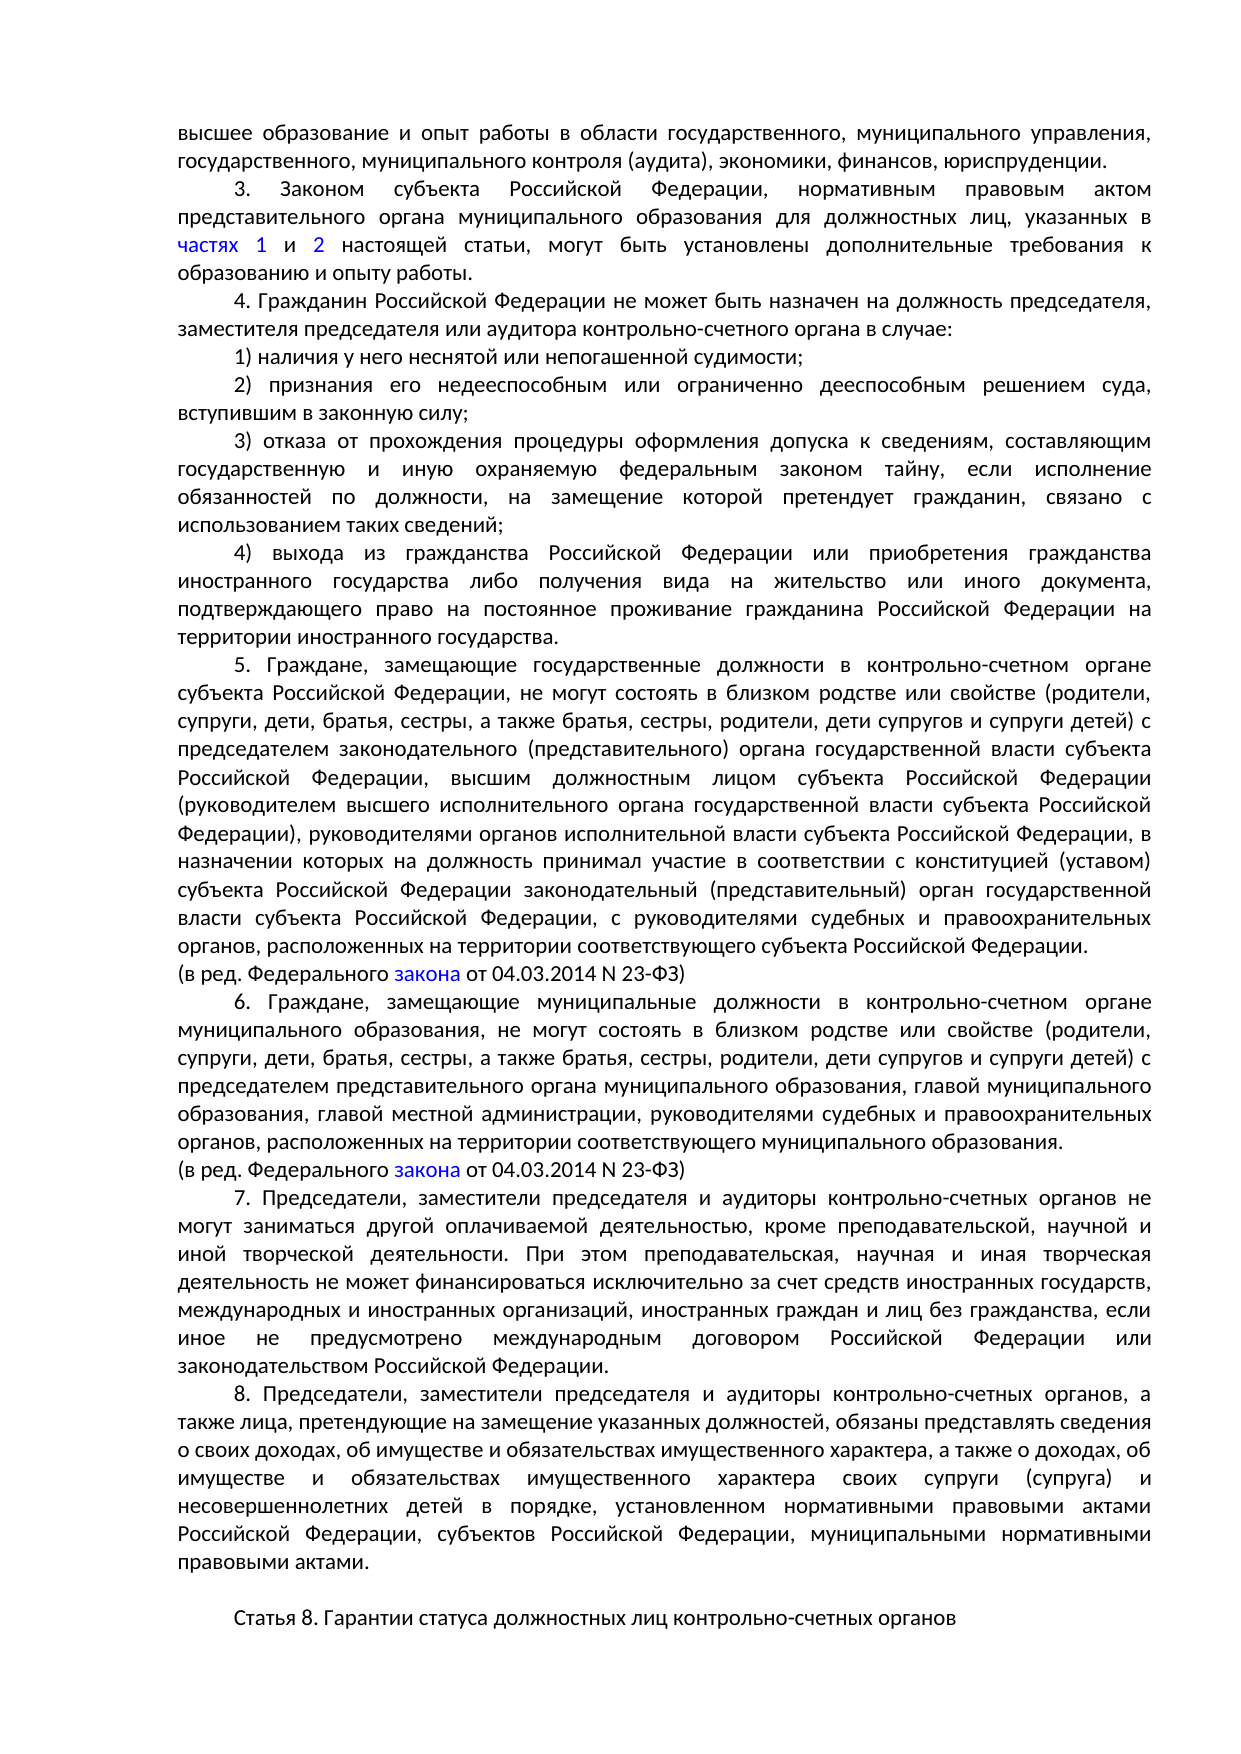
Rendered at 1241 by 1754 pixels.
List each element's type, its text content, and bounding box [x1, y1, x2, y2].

text 2) признания его недееспособным или ограниченно дееспособным решением суда, вступившим в законную силу; [177, 370, 1152, 426]
text (в ред. Федерального закона от 04.03.2014 N 23-ФЗ) [177, 959, 1152, 987]
text 6. Граждане, замещающие муниципальные должности в контрольно-счетном органе муниципального образования, не могут состоять в близком родстве или свойстве (родители, супруги, дети, братья, сестры, а также братья, сестры, родители, дети супругов и супруги детей) с председателем представительного органа муниципального образования, главой муниципального образования, главой местной администрации, руководителями судебных и правоохранительных органов, расположенных на территории соответствующего муниципального образования. [177, 987, 1152, 1155]
text 5. Граждане, замещающие государственные должности в контрольно-счетном органе субъекта Российской Федерации, не могут состоять в близком родстве или свойстве (родители, супруги, дети, братья, сестры, а также братья, сестры, родители, дети супругов и супруги детей) с председателем законодательного (представительного) органа государственной власти субъекта Российской Федерации, высшим должностным лицом субъекта Российской Федерации (руководителем высшего исполнительного органа государственной власти субъекта Российской Федерации), руководителями органов исполнительной власти субъекта Российской Федерации, в назначении которых на должность принимал участие в соответствии с конституцией (уставом) субъекта Российской Федерации законодательный (представительный) орган государственной власти субъекта Российской Федерации, с руководителями судебных и правоохранительных органов, расположенных на территории соответствующего субъекта Российской Федерации. [177, 651, 1152, 959]
text Статья 8. Гарантии статуса должностных лиц контрольно-счетных органов [177, 1603, 1152, 1631]
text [177, 118, 1152, 174]
text (в ред. Федерального закона от 04.03.2014 N 23-ФЗ) [177, 1155, 1152, 1183]
text 3) отказа от прохождения процедуры оформления допуска к сведениям, составляющим государственную и иную охраняемую федеральным законом тайну, если исполнение обязанностей по должности, на замещение которой претендует гражданин, связано с использованием таких сведений; [177, 426, 1152, 538]
text 4) выхода из гражданства Российской Федерации или приобретения гражданства иностранного государства либо получения вида на жительство или иного документа, подтверждающего право на постоянное проживание гражданина Российской Федерации на территории иностранного государства. [177, 538, 1152, 651]
text 7. Председатели, заместители председателя и аудиторы контрольно-счетных органов не могут заниматься другой оплачиваемой деятельностью, кроме преподавательской, научной и иной творческой деятельности. При этом преподавательская, научная и иная творческая деятельность не может финансироваться исключительно за счет средств иностранных государств, международных и иностранных организаций, иностранных граждан и лиц без гражданства, если иное не предусмотрено международным договором Российской Федерации или законодательством Российской Федерации. [177, 1183, 1152, 1379]
text 3. Законом субъекта Российской Федерации, нормативным правовым актом представительного органа муниципального образования для должностных лиц, указанных в частях 1 и 2 настоящей статьи, могут быть установлены дополнительные требования к образованию и опыту работы. [177, 174, 1152, 286]
text 8. Председатели, заместители председателя и аудиторы контрольно-счетных органов, а также лица, претендующие на замещение указанных должностей, обязаны представлять сведения о своих доходах, об имуществе и обязательствах имущественного характера, а также о доходах, об имуществе и обязательствах имущественного характера своих супруги (супруга) и несовершеннолетних детей в порядке, установленном нормативными правовыми актами Российской Федерации, субъектов Российской Федерации, муниципальными нормативными правовыми актами. [177, 1379, 1152, 1575]
text 4. Гражданин Российской Федерации не может быть назначен на должность председателя, заместителя председателя или аудитора контрольно-счетного органа в случае: [177, 286, 1152, 342]
text 1) наличия у него неснятой или непогашенной судимости; [177, 342, 1152, 370]
